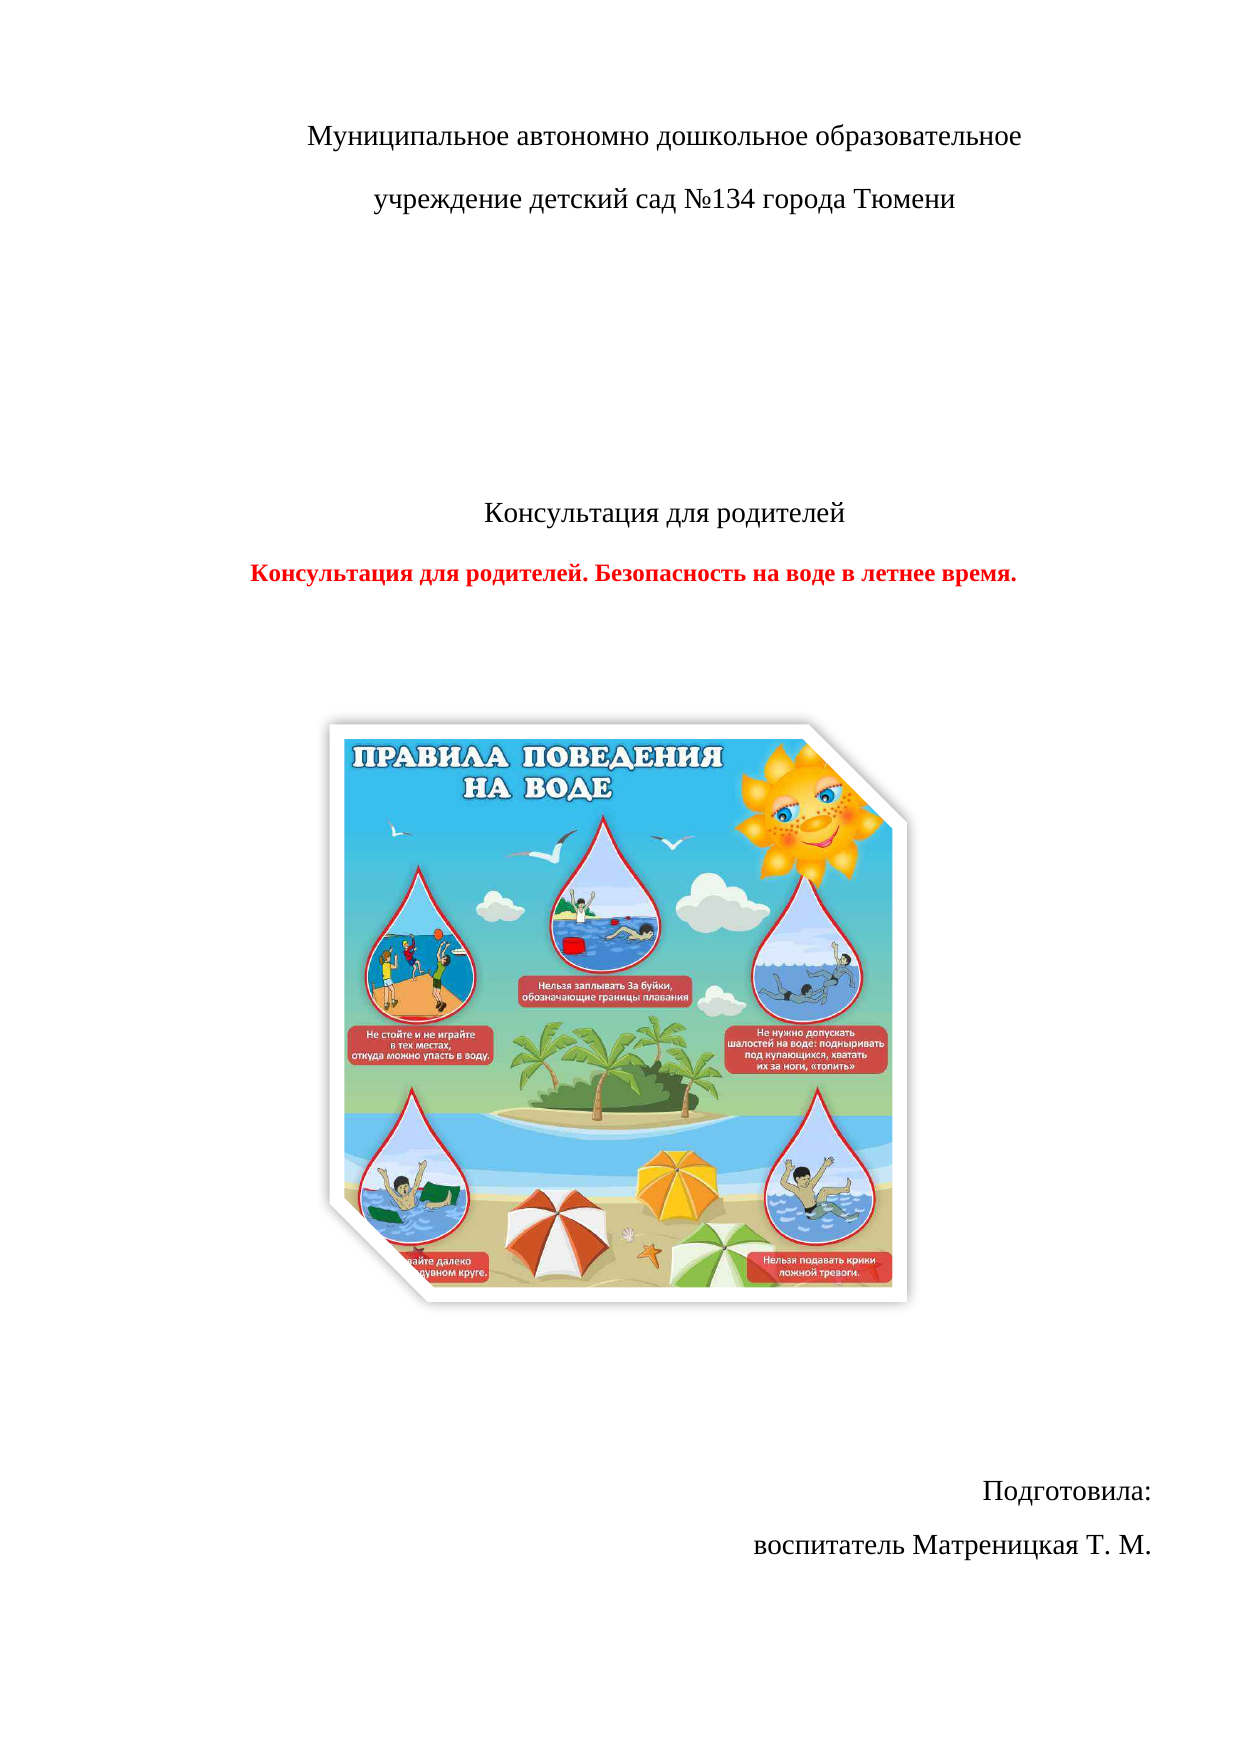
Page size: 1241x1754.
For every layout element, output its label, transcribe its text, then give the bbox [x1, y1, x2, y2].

text Подготовила: [177, 1473, 1152, 1506]
picture [345, 739, 892, 1287]
text Муниципальное автономно дошкольное образовательное [177, 118, 1152, 152]
text учреждение детский сад №134 города Тюмени [177, 181, 1152, 214]
text Консультация для родителей. Безопасность на воде в летнее время. [133, 558, 1152, 587]
text Консультация для родителей [177, 495, 1152, 528]
text воспитатель Матреницкая Т. М. [177, 1527, 1152, 1561]
